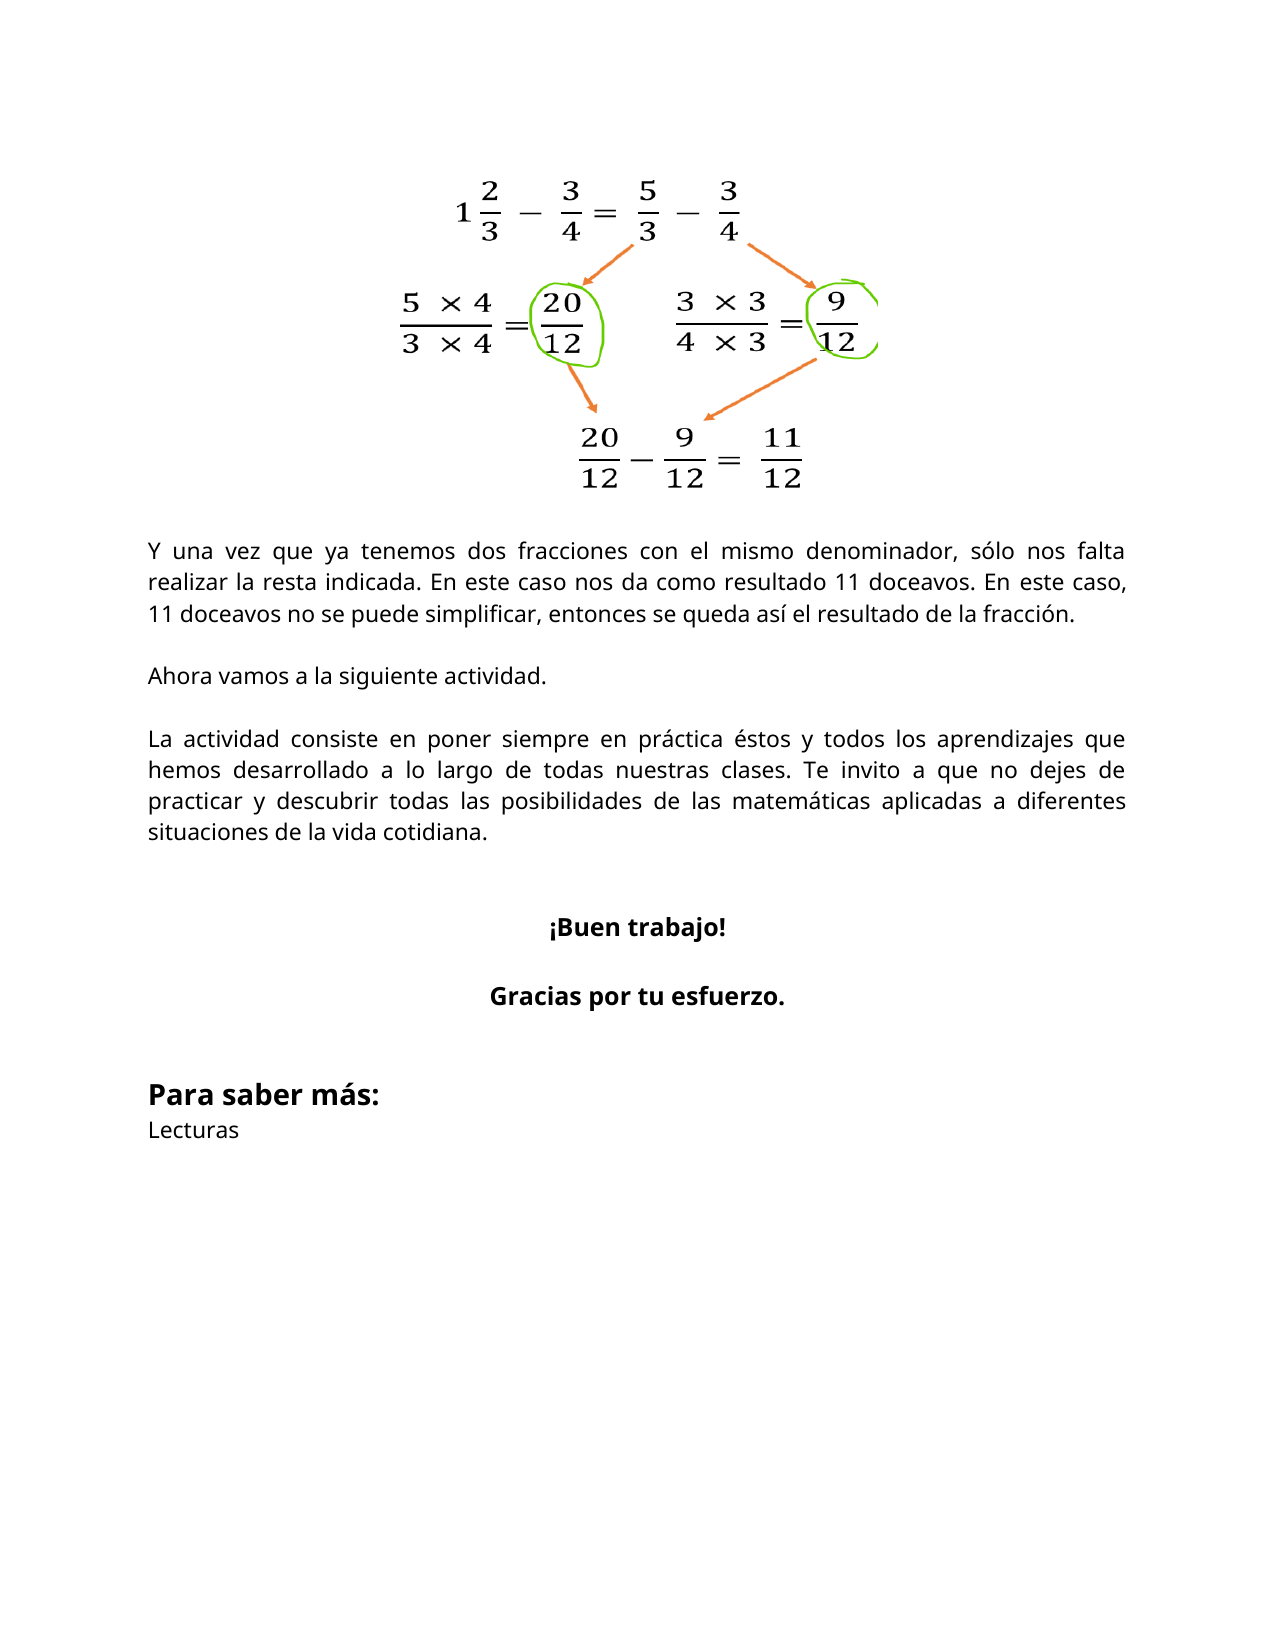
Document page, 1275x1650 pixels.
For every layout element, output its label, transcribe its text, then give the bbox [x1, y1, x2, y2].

picture [397, 177, 878, 504]
text Gracias por tu esfuerzo. [148, 978, 1127, 1012]
text Y una vez que ya tenemos dos fracciones con el mismo denominador, sólo nos falta realizar la resta indicada. En este caso nos da como resultado 11 doceavos. En este caso, 11 doceavos no se puede simplificar, entonces se queda así el resultado de la fracción. [148, 535, 1127, 629]
text Para saber más: [148, 1075, 1127, 1114]
text ¡Buen trabajo! [148, 910, 1127, 944]
text Lecturas [148, 1114, 1127, 1146]
text La actividad consiste en poner siempre en práctica éstos y todos los aprendizajes que hemos desarrollado a lo largo de todas nuestras clases. Te invito a que no dejes de practicar y descubrir todas las posibilidades de las matemáticas aplicadas a diferentes situaciones de la vida cotidiana. [148, 722, 1127, 847]
text Ahora vamos a la siguiente actividad. [148, 660, 1127, 691]
